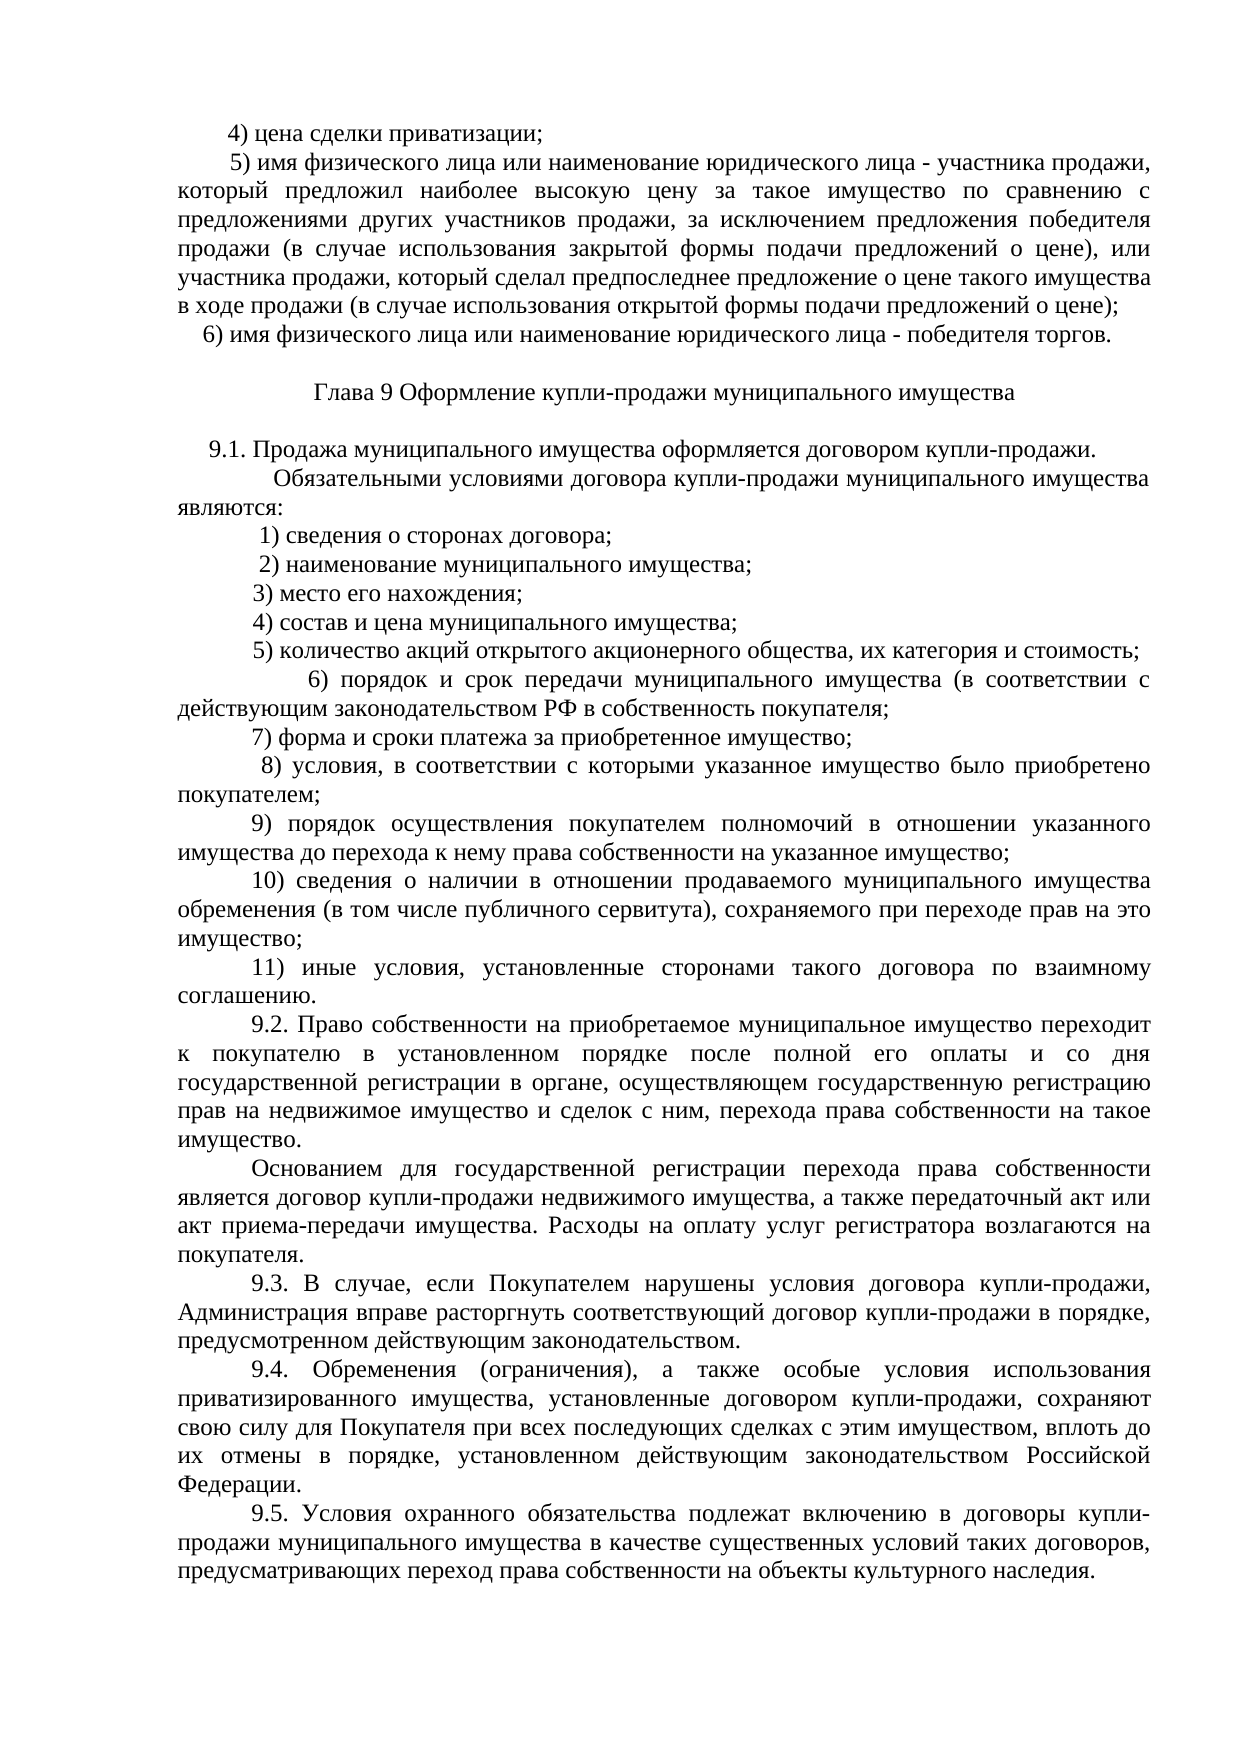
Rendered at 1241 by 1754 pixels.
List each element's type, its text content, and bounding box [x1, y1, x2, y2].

text 4) цена сделки приватизации; [177, 118, 1152, 147]
text 6) имя физического лица или наименование юридического лица - победителя торгов. [177, 319, 1152, 348]
text Основанием для государственной регистрации перехода права собственности является договор купли-продажи недвижимого имущества, а также передаточный акт или акт приема-передачи имущества. Расходы на оплату услуг регистратора возлагаются на покупателя. [177, 1153, 1152, 1268]
text 4) состав и цена муниципального имущества; [177, 607, 1152, 636]
text 6) порядок и срок передачи муниципального имущества (в соответствии с действующим законодательством РФ в собственность покупателя; [177, 664, 1152, 722]
text 9.2. Право собственности на приобретаемое муниципальное имущество переходит к покупателю в установленном порядке после полной его оплаты и со дня государственной регистрации в органе, осуществляющем государственную регистрацию прав на недвижимое имущество и сделок с ним, перехода права собственности на такое имущество. [177, 1009, 1152, 1153]
text 9.4. Обременения (ограничения), а также особые условия использования приватизированного имущества, установленные договором купли-продажи, сохраняют свою силу для Покупателя при всех последующих сделках с этим имуществом, вплоть до их отмены в порядке, установленном действующим законодательством Российской Федерации. [177, 1354, 1152, 1498]
text 2) наименование муниципального имущества; [177, 549, 1152, 578]
text 3) место его нахождения; [177, 578, 1152, 607]
text 10) сведения о наличии в отношении продаваемого муниципального имущества обременения (в том числе публичного сервитута), сохраняемого при переходе прав на это имущество; [177, 866, 1152, 952]
text 9.3. В случае, если Покупателем нарушены условия договора купли-продажи, Администрация вправе расторгнуть соответствующий договор купли-продажи в порядке, предусмотренном действующим законодательством. [177, 1268, 1152, 1354]
text 5) количество акций открытого акционерного общества, их категория и стоимость; [177, 636, 1152, 664]
text 5) имя физического лица или наименование юридического лица - участника продажи, который предложил наиболее высокую цену за такое имущество по сравнению с предложениями других участников продажи, за исключением предложения победителя продажи (в случае использования закрытой формы подачи предложений о цене), или участника продажи, который сделал предпоследнее предложение о цене такого имущества в ходе продажи (в случае использования открытой формы подачи предложений о цене); [177, 147, 1152, 319]
text 1) сведения о сторонах договора; [177, 521, 1152, 549]
text 9.5. Условия охранного обязательства подлежат включению в договоры купли-продажи муниципального имущества в качестве существенных условий таких договоров, предусматривающих переход права собственности на объекты культурного наследия. [177, 1498, 1152, 1584]
text 9.1. Продажа муниципального имущества оформляется договором купли-продажи. [177, 434, 1152, 463]
text 11) иные условия, установленные сторонами такого договора по взаимному соглашению. [177, 952, 1152, 1009]
text 9) порядок осуществления покупателем полномочий в отношении указанного имущества до перехода к нему права собственности на указанное имущество; [177, 808, 1152, 866]
text Обязательными условиями договора купли-продажи муниципального имущества являются: [177, 463, 1152, 521]
text 8) условия, в соответствии с которыми указанное имущество было приобретено покупателем; [177, 751, 1152, 808]
text Глава 9 Оформление купли-продажи муниципального имущества [177, 377, 1152, 406]
text 7) форма и сроки платежа за приобретенное имущество; [177, 722, 1152, 751]
